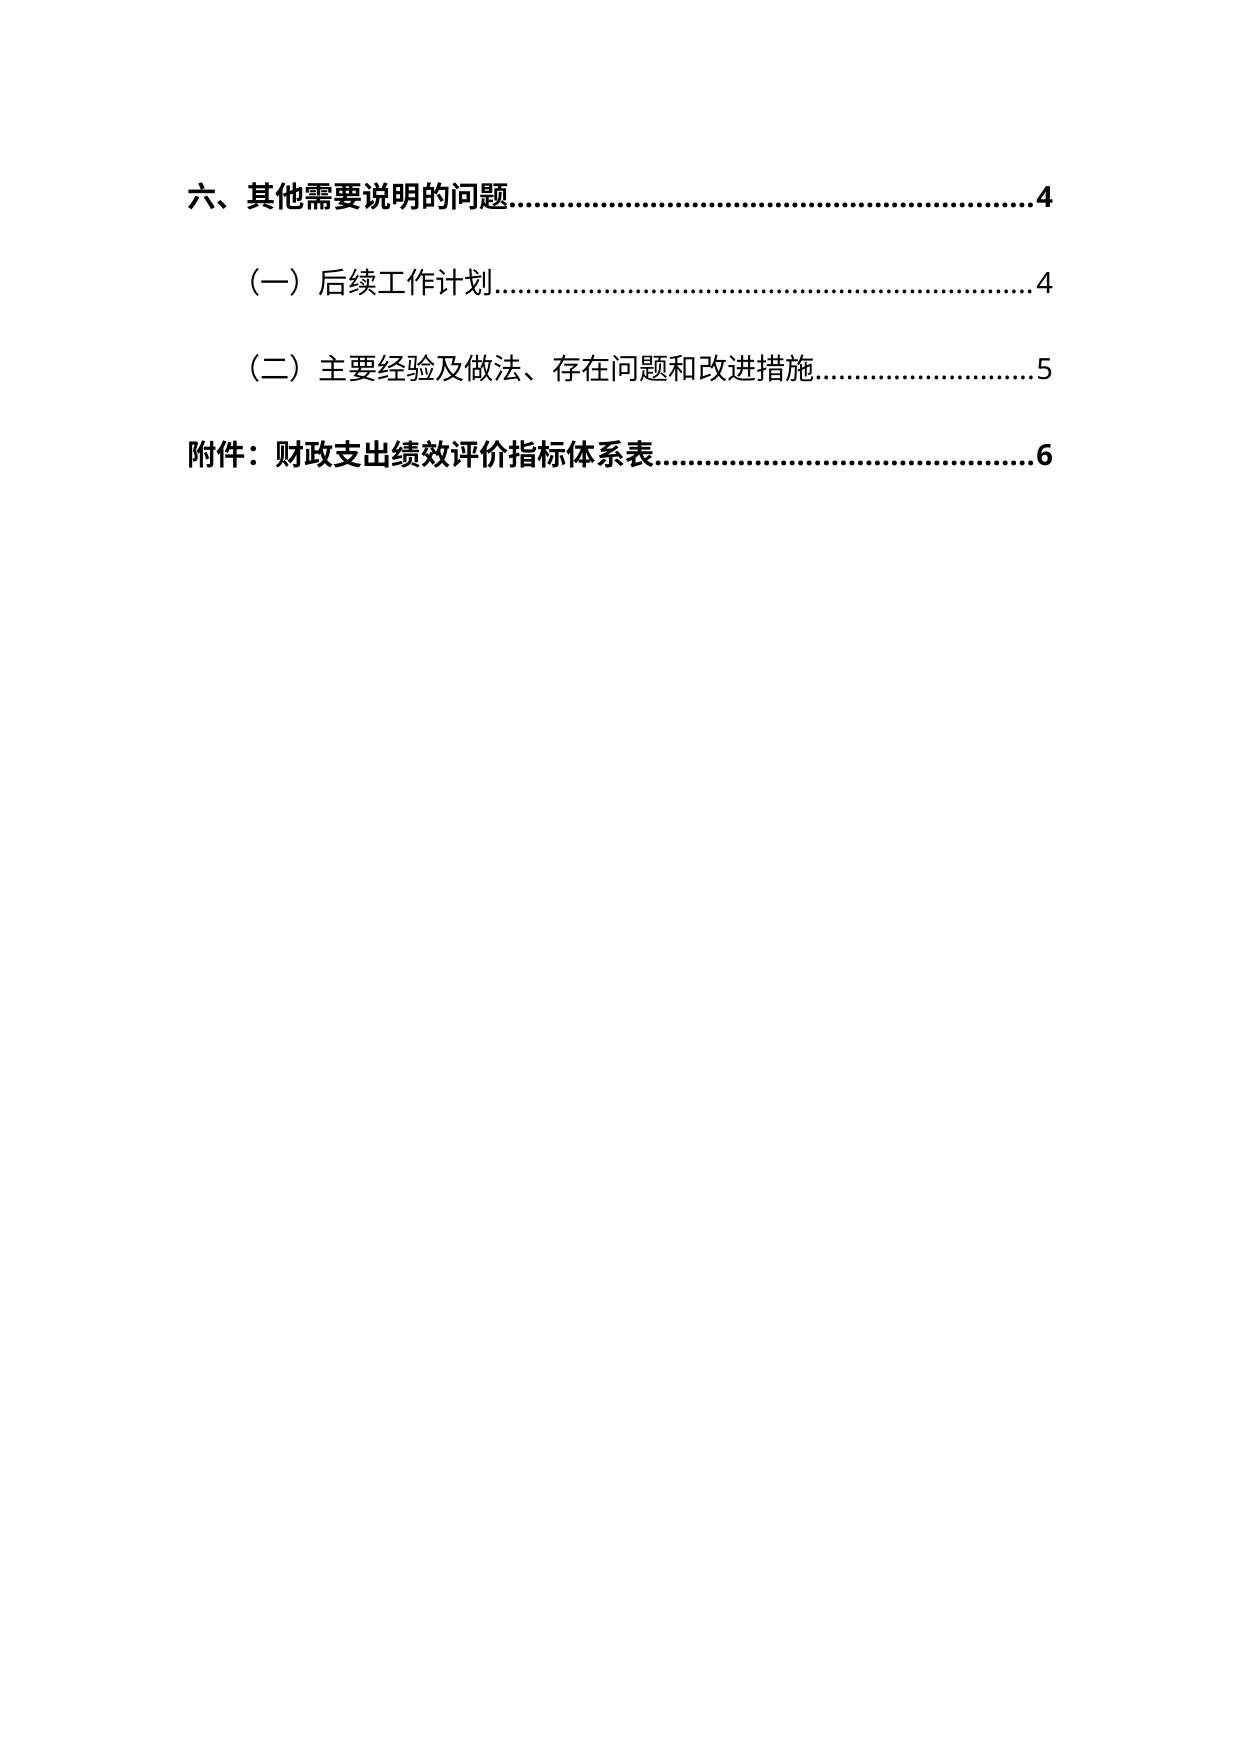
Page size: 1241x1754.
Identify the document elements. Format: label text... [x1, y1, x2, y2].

text 六、其他需要说明的问题 4 [187, 162, 1053, 227]
text 附件：财政支出绩效评价指标体系表 6 [187, 420, 1053, 485]
text （一）后续工作计划 4 [231, 248, 1053, 313]
text （二）主要经验及做法、存在问题和改进措施 5 [231, 334, 1053, 399]
